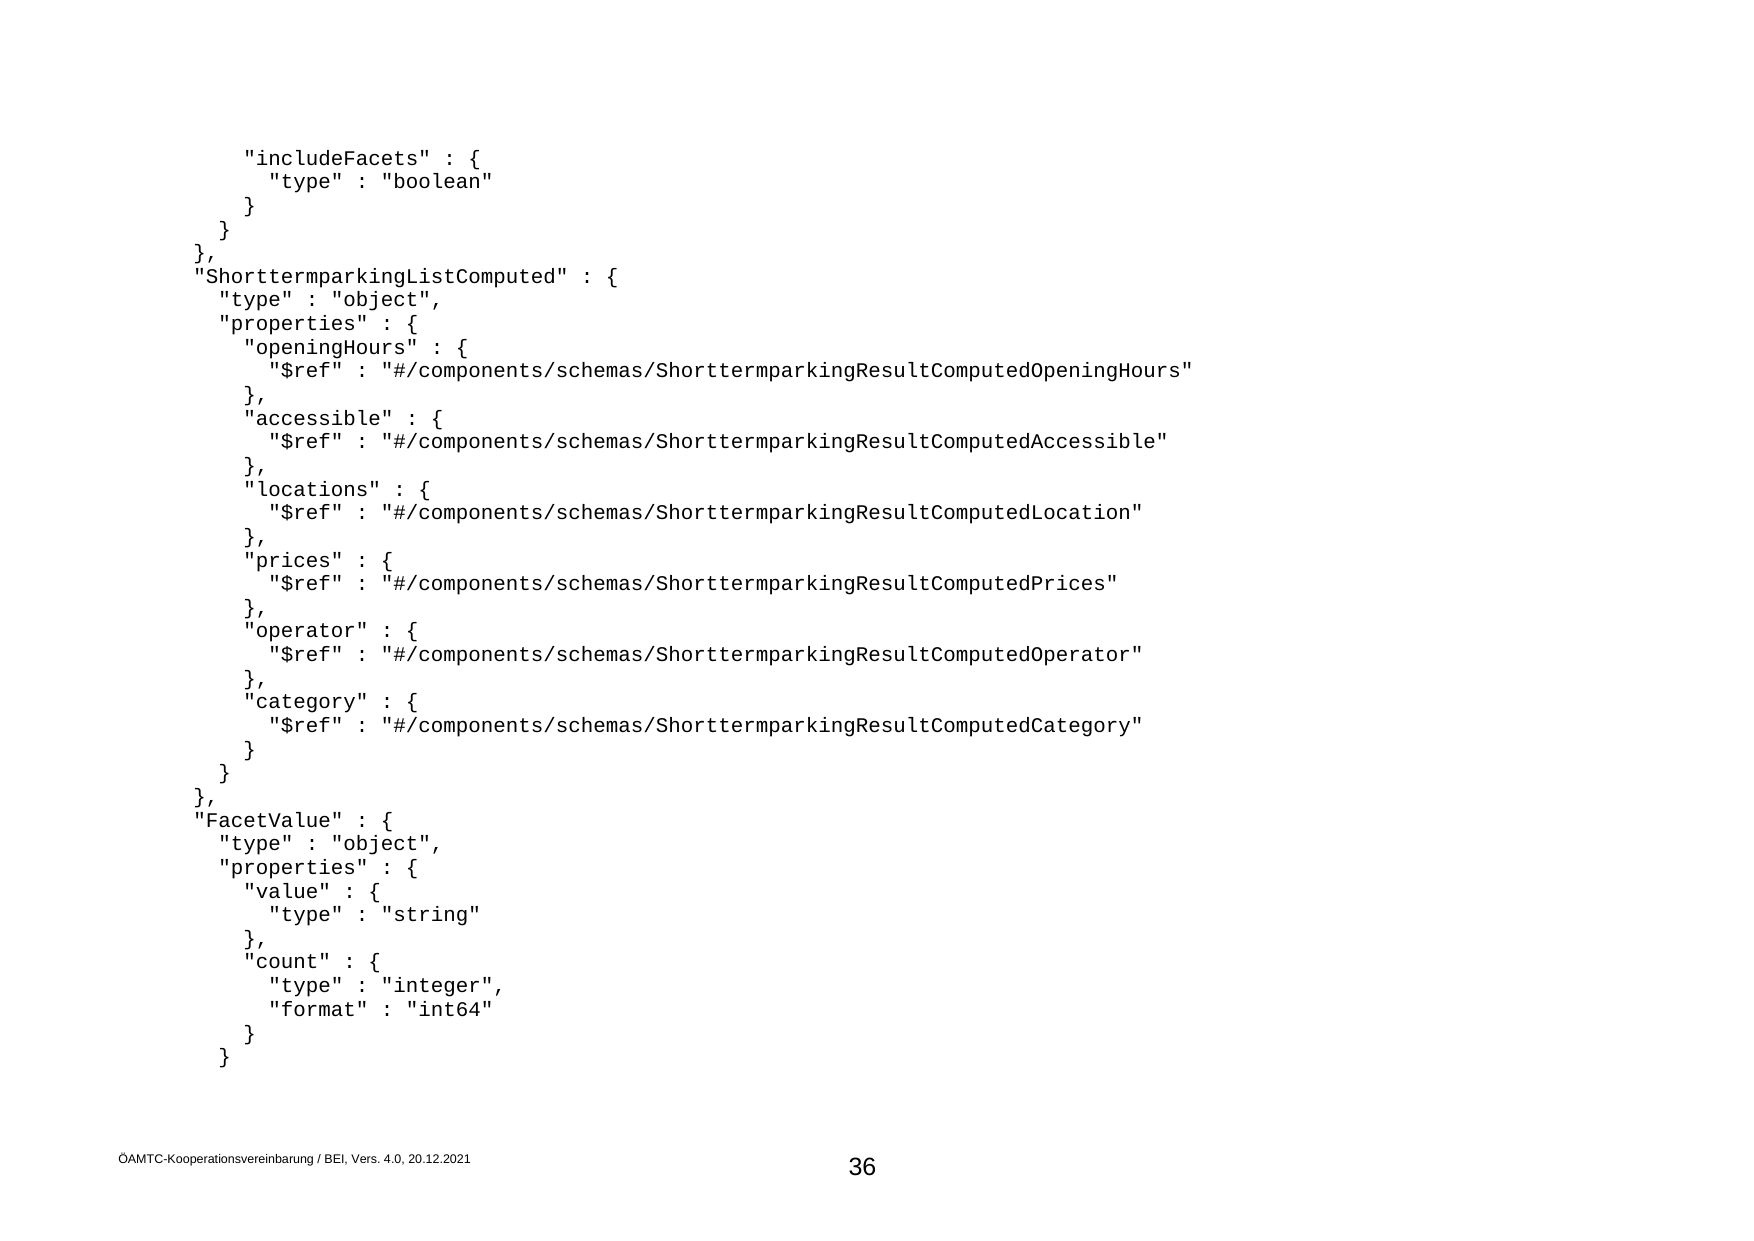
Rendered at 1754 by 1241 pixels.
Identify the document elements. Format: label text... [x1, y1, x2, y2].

text "openingHours" : { [118, 337, 1606, 360]
text } [118, 218, 1606, 242]
text "accessible" : { [118, 408, 1606, 431]
text }, [118, 242, 1606, 266]
text "locations" : { [118, 479, 1606, 502]
text "category" : { [118, 691, 1606, 715]
text "FacetValue" : { [118, 810, 1606, 833]
text "type" : "integer", [118, 975, 1606, 999]
text "$ref" : "#/components/schemas/ShorttermparkingResultComputedLocation" [118, 502, 1606, 526]
text "prices" : { [118, 549, 1606, 573]
text "ShorttermparkingListComputed" : { [118, 266, 1606, 289]
text }, [118, 928, 1606, 952]
text "$ref" : "#/components/schemas/ShorttermparkingResultComputedAccessible" [118, 431, 1606, 455]
text }, [118, 786, 1606, 810]
text }, [118, 668, 1606, 691]
text "type" : "boolean" [118, 171, 1606, 195]
text "value" : { [118, 881, 1606, 904]
text "$ref" : "#/components/schemas/ShorttermparkingResultComputedPrices" [118, 573, 1606, 597]
text }, [118, 597, 1606, 621]
text "includeFacets" : { [118, 148, 1606, 171]
text "properties" : { [118, 313, 1606, 337]
text "type" : "object", [118, 289, 1606, 313]
text "type" : "string" [118, 904, 1606, 928]
text } [118, 195, 1606, 218]
text "count" : { [118, 952, 1606, 975]
text "operator" : { [118, 621, 1606, 644]
text } [118, 1022, 1606, 1046]
text } [118, 739, 1606, 762]
text "properties" : { [118, 857, 1606, 881]
text "$ref" : "#/components/schemas/ShorttermparkingResultComputedCategory" [118, 715, 1606, 739]
text "$ref" : "#/components/schemas/ShorttermparkingResultComputedOperator" [118, 644, 1606, 668]
text } [118, 1046, 1606, 1070]
text }, [118, 455, 1606, 479]
text "format" : "int64" [118, 999, 1606, 1022]
text "type" : "object", [118, 833, 1606, 857]
text } [118, 762, 1606, 786]
text "$ref" : "#/components/schemas/ShorttermparkingResultComputedOpeningHours" [118, 360, 1606, 384]
text }, [118, 526, 1606, 549]
text }, [118, 384, 1606, 408]
